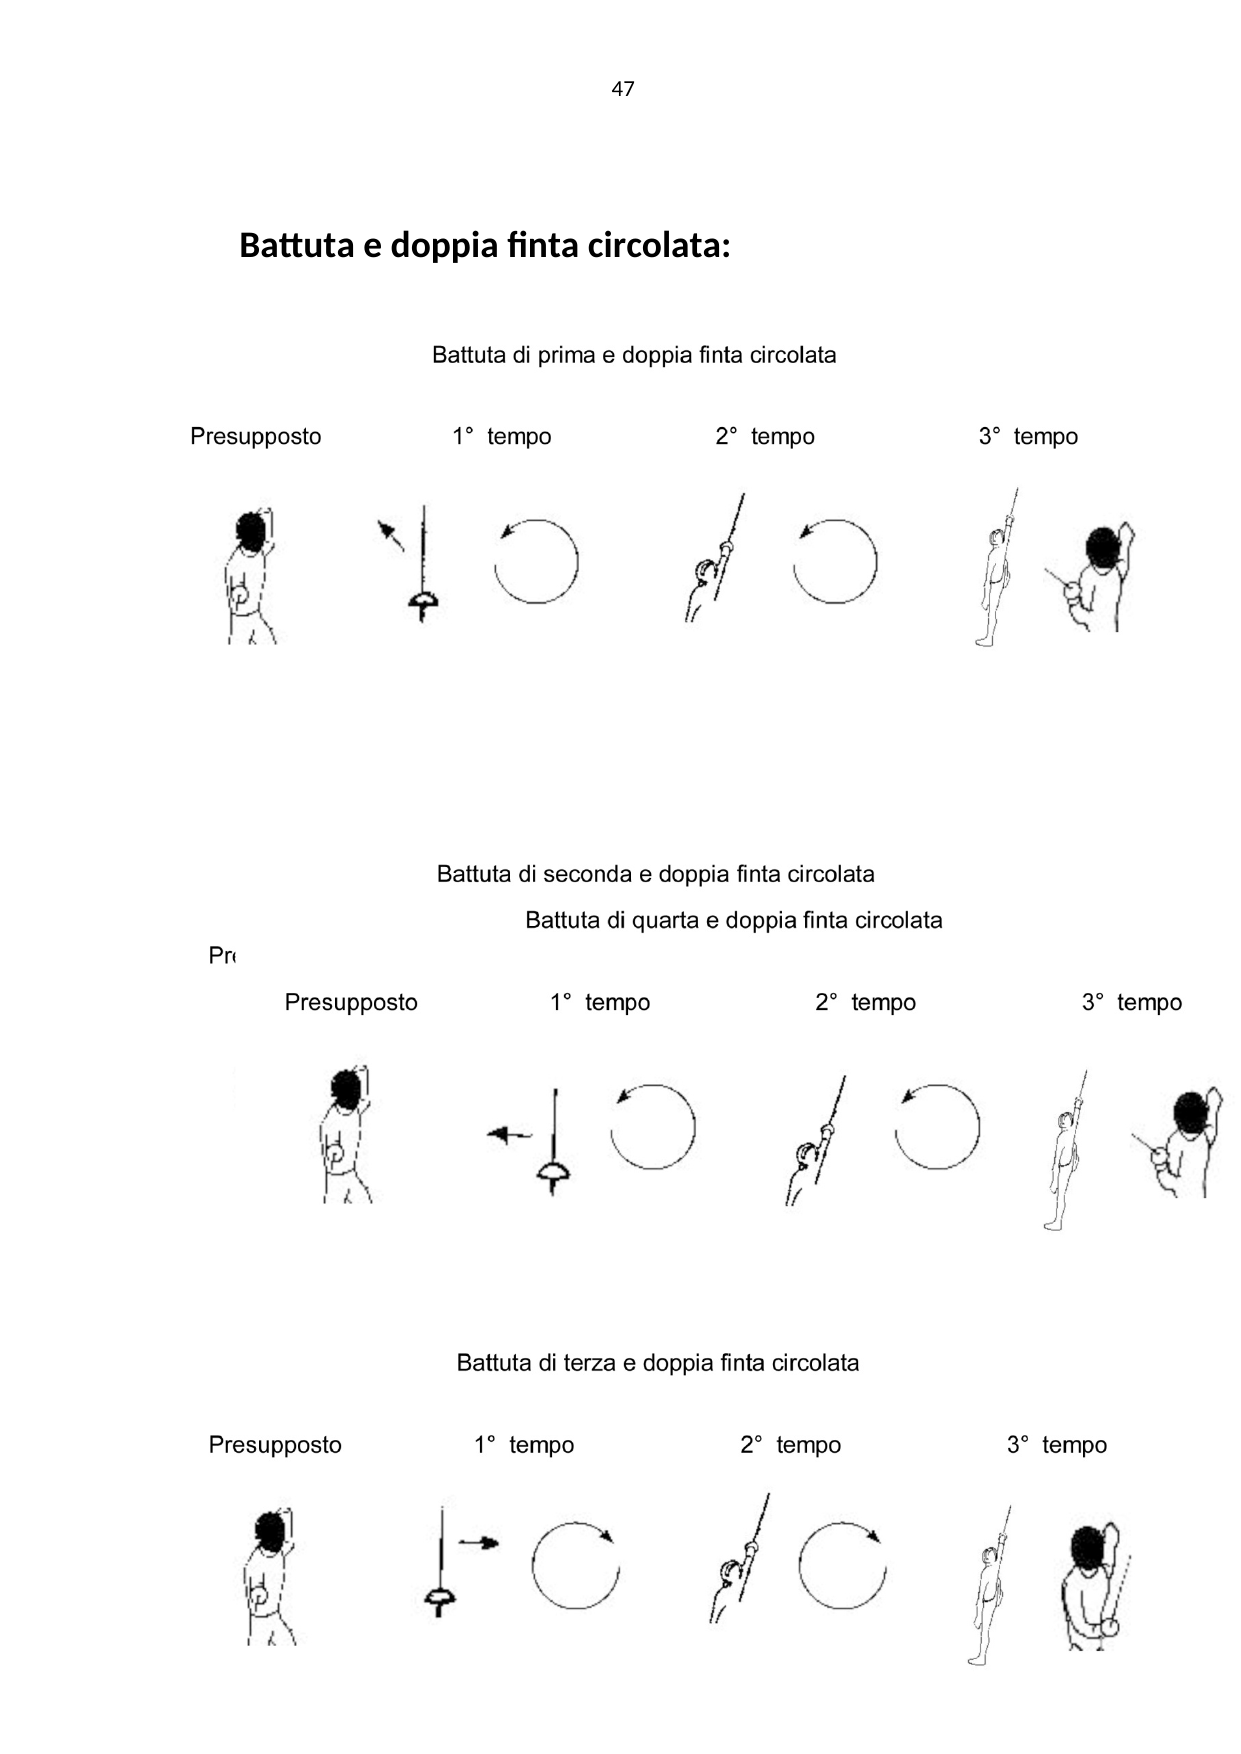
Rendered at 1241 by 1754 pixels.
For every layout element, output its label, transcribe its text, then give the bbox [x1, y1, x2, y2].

picture [159, 1287, 1165, 1678]
picture [141, 334, 1146, 669]
picture [141, 853, 1240, 1265]
text Battuta e doppia finta circolata: [165, 221, 1081, 267]
